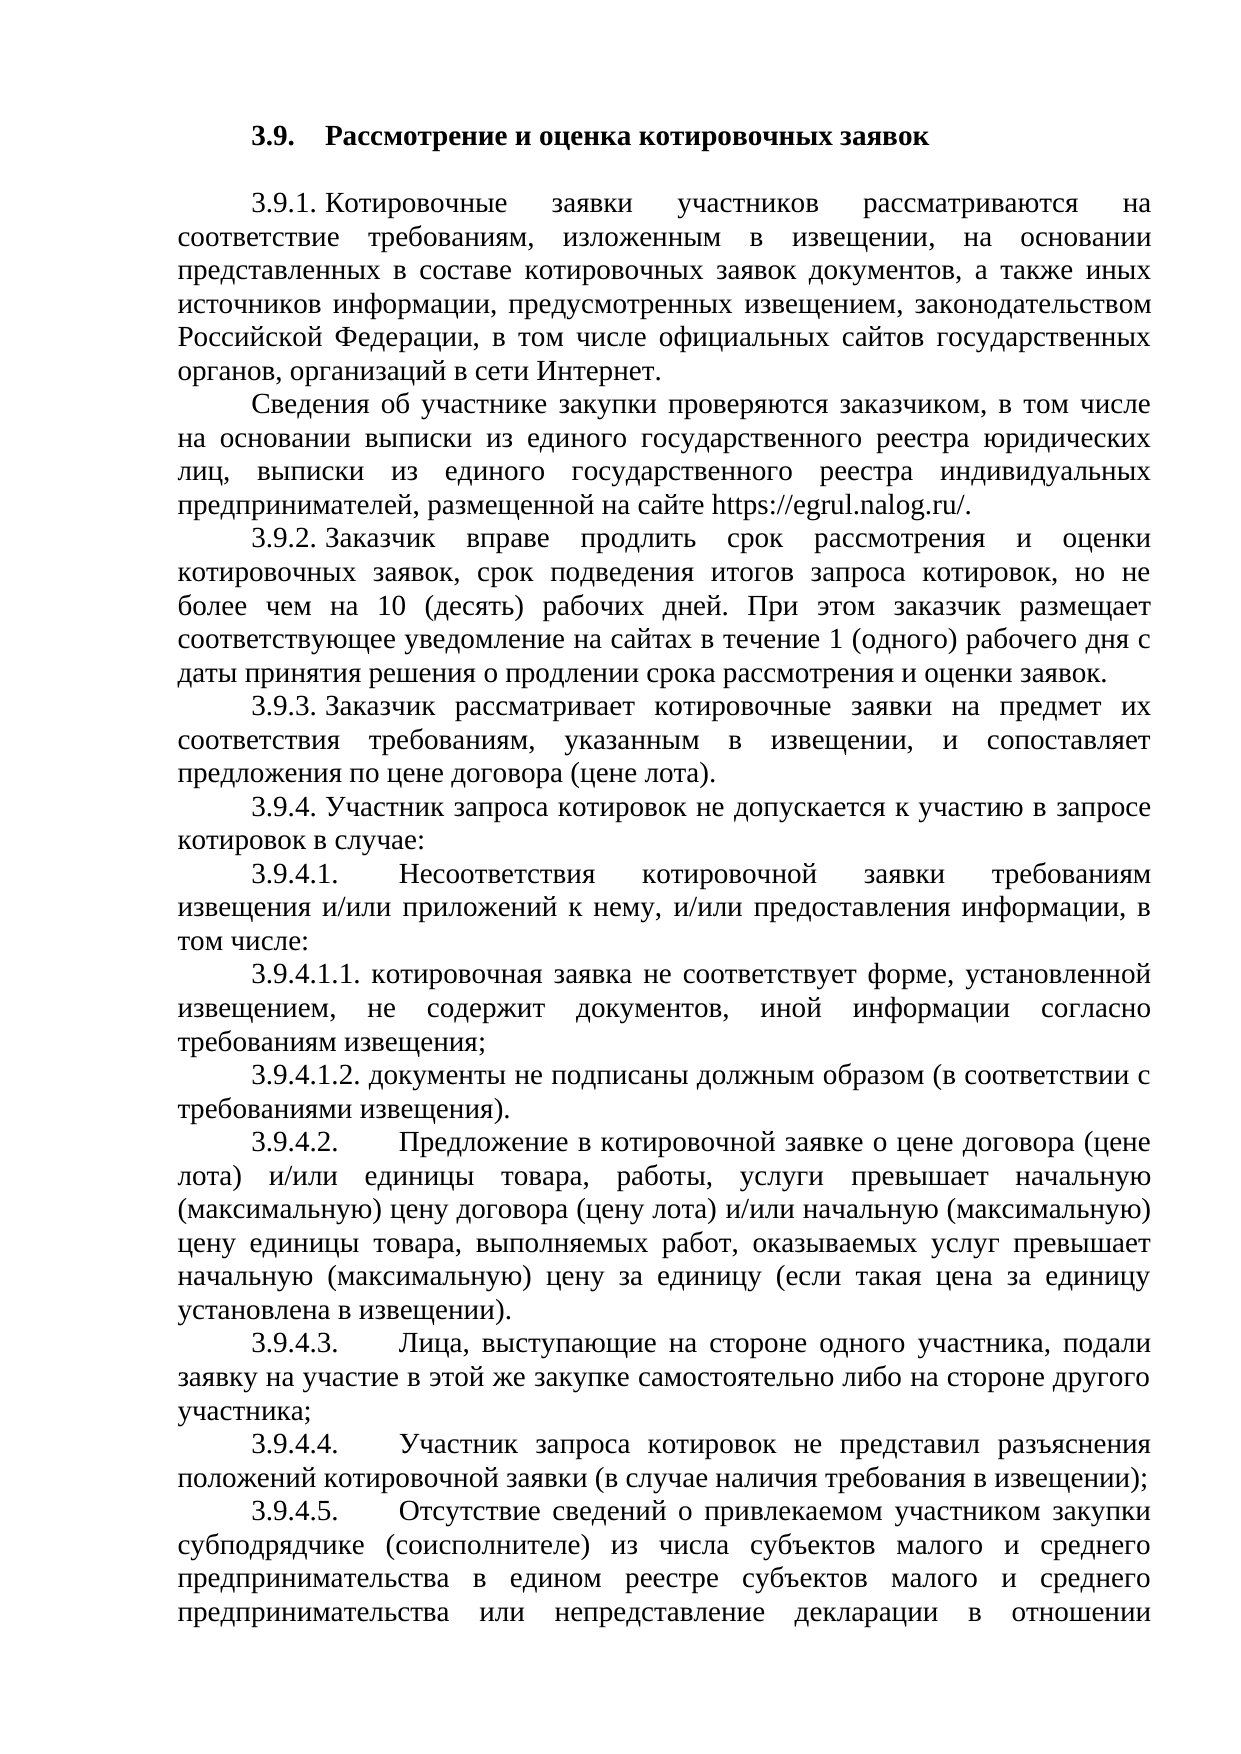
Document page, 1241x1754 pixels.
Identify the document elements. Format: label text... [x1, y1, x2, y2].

list 3.9.4.1.2. документы не подписаны должным образом (в соответствии с требованиями извещения). [177, 1057, 1152, 1124]
list 3.9.4.1.1. котировочная заявка не соответствует форме, установленной извещением, не содержит документов, иной информации согласно требованиям извещения; [177, 957, 1152, 1057]
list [177, 1493, 1152, 1627]
list Заказчик вправе продлить срок рассмотрения и оценки котировочных заявок, срок подведения итогов запроса котировок, но не более чем на 10 (десять) рабочих дней. При этом заказчик размещает соответствующее уведомление на сайтах в течение 1 (одного) рабочего дня с даты принятия решения о продлении срока рассмотрения и оценки заявок. [177, 521, 1152, 688]
list Сведения об участнике закупки проверяются заказчиком, в том числе на основании выписки из единого государственного реестра юридических лиц, выписки из единого государственного реестра индивидуальных предпринимателей, размещенной на сайте https://egrul.nalog.ru/. [177, 386, 1152, 521]
list Заказчик рассматривает котировочные заявки на предмет их соответствия требованиям, указанным в извещении, и сопоставляет предложения по цене договора (цене лота). [177, 688, 1152, 789]
subtitle Рассмотрение и оценка котировочных заявок [177, 118, 1152, 152]
list Участник запроса котировок не допускается к участию в запросе котировок в случае: [177, 789, 1152, 856]
list Котировочные заявки участников рассматриваются на соответствие требованиям, изложенным в извещении, на основании представленных в составе котировочных заявок документов, а также иных источников информации, предусмотренных извещением, законодательством Российской Федерации, в том числе официальных сайтов государственных органов, организаций в сети Интернет. [177, 185, 1152, 386]
list Предложение в котировочной заявке о цене договора (цене лота) и/или единицы товара, работы, услуги превышает начальную (максимальную) цену договора (цену лота) и/или начальную (максимальную) цену единицы товара, выполняемых работ, оказываемых услуг превышает начальную (максимальную) цену за единицу (если такая цена за единицу установлена в извещении). [177, 1124, 1152, 1326]
list Несоответствия котировочной заявки требованиям извещения и/или приложений к нему, и/или предоставления информации, в том числе: [177, 856, 1152, 957]
list Лица, выступающие на стороне одного участника, подали заявку на участие в этой же закупке самостоятельно либо на стороне другого участника; [177, 1326, 1152, 1426]
list Участник запроса котировок не представил разъяснения положений котировочной заявки (в случае наличия требования в извещении); [177, 1426, 1152, 1493]
